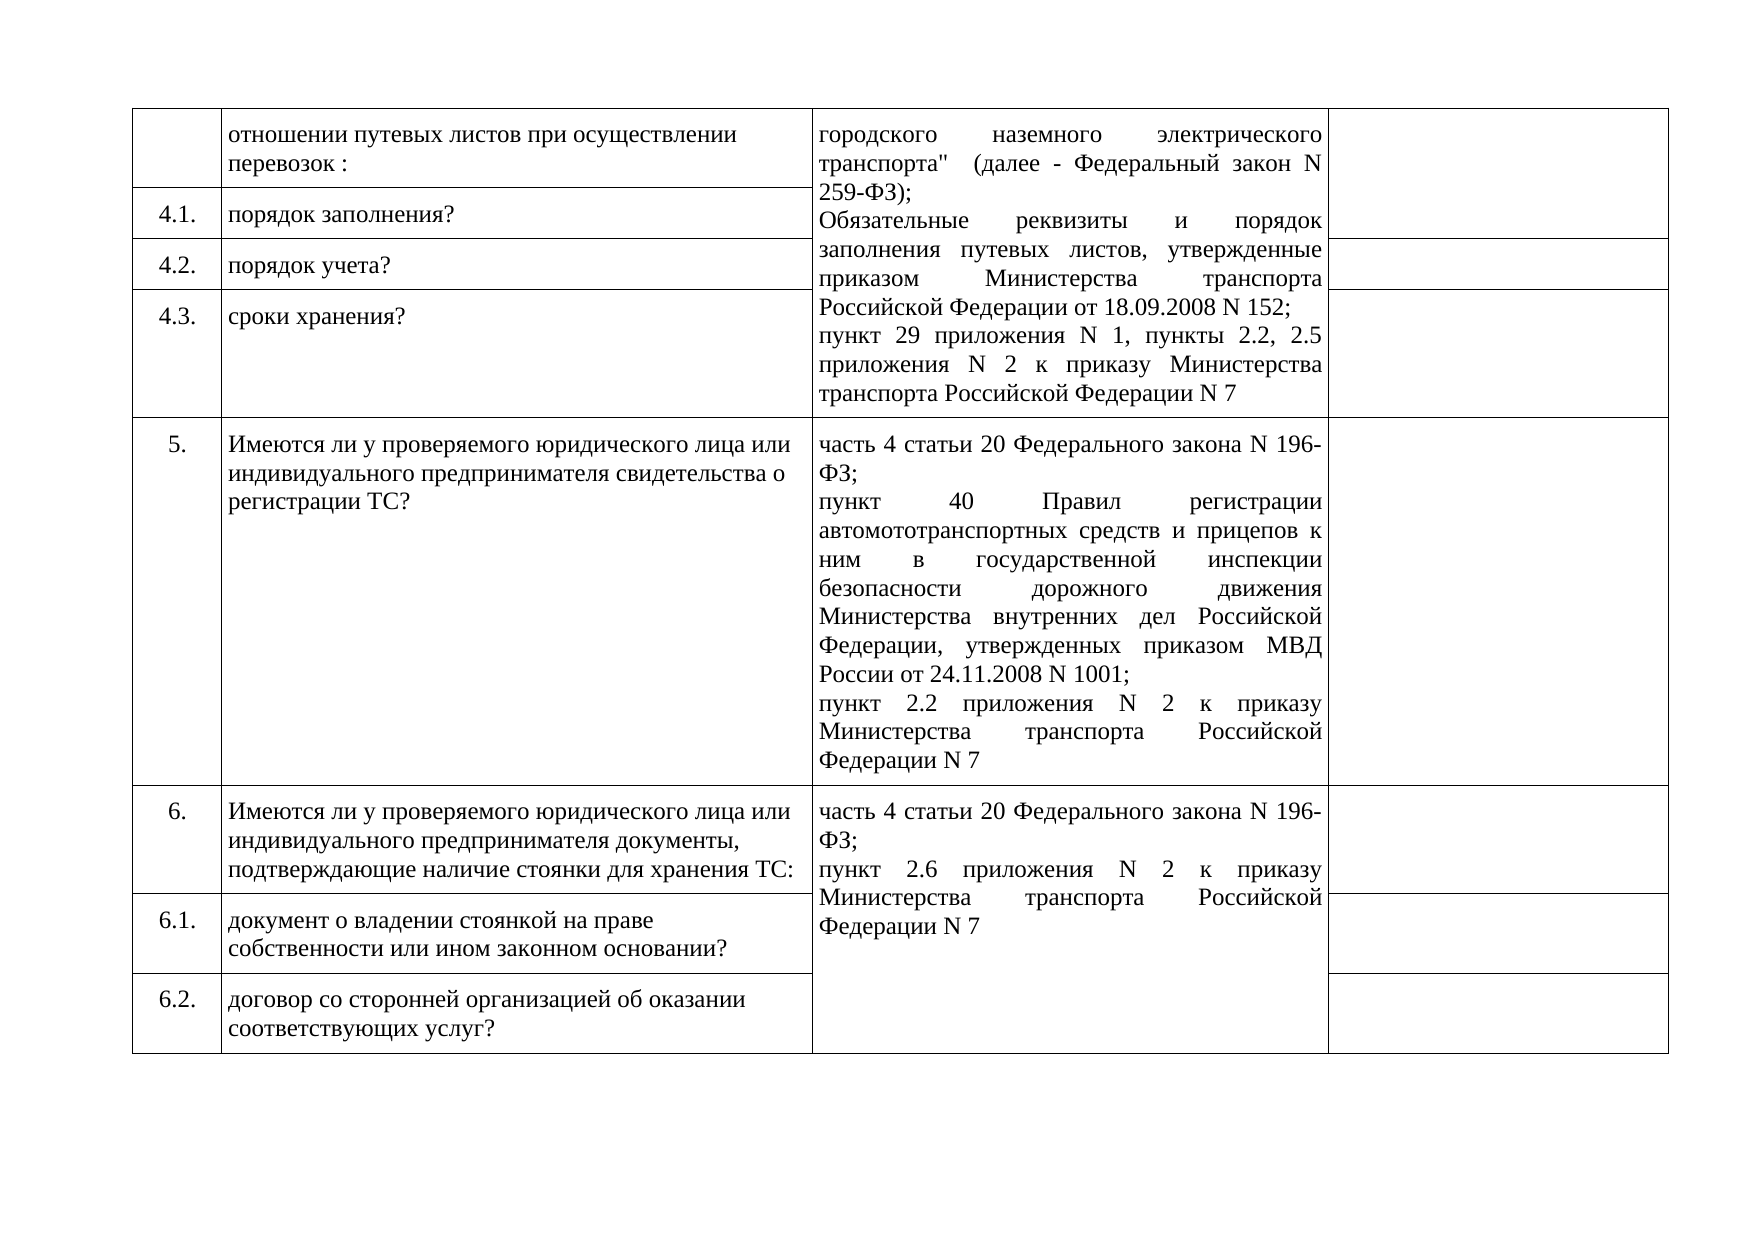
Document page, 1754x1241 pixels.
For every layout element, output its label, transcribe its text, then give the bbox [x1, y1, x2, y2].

table_cell документ о владении стоянкой на праве собственности или ином законном основании? [222, 894, 812, 973]
table_cell [1329, 239, 1668, 289]
table_cell 4.1. [133, 188, 221, 238]
table_cell Имеются ли у проверяемого юридического лица или индивидуального предпринимателя свидетельства о регистрации ТС? [222, 418, 812, 784]
table_cell [1329, 109, 1668, 238]
table_cell 4.2. [133, 239, 221, 289]
table_cell [1329, 418, 1668, 784]
table_cell 4. [133, 109, 221, 187]
table_cell [1329, 290, 1668, 417]
table_cell 6. [133, 786, 221, 893]
table_cell [1329, 894, 1668, 973]
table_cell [813, 109, 1328, 417]
table_cell часть 4 статьи 20 Федерального закона N 196-ФЗ; пункт 2.6 приложения N 2 к приказу Министерства транспорта Российской Федерации N 7 [813, 786, 1328, 1053]
table_cell [1329, 974, 1668, 1053]
table_cell сроки хранения? [222, 290, 812, 417]
table_cell договор со сторонней организацией об оказании соответствующих услуг? [222, 974, 812, 1053]
table_cell [1329, 786, 1668, 893]
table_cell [222, 109, 812, 187]
table_cell порядок учета? [222, 239, 812, 289]
table_cell Имеются ли у проверяемого юридического лица или индивидуального предпринимателя документы, подтверждающие наличие стоянки для хранения ТС: [222, 786, 812, 893]
table_cell 6.1. [133, 894, 221, 973]
table_cell 5. [133, 418, 221, 784]
table_cell 4.3. [133, 290, 221, 417]
table_cell 6.2. [133, 974, 221, 1053]
table_cell часть 4 статьи 20 Федерального закона N 196-ФЗ; пункт 40 Правил регистрации автомототранспортных средств и прицепов к ним в государственной инспекции безопасности дорожного движения Министерства внутренних дел Российской Федерации, утвержденных приказом МВД России от 24.11.2008 N 1001; пункт 2.2 приложения N 2 к приказу Министерства транспорта Российской Федерации N 7 [813, 418, 1328, 784]
table_cell порядок заполнения? [222, 188, 812, 238]
